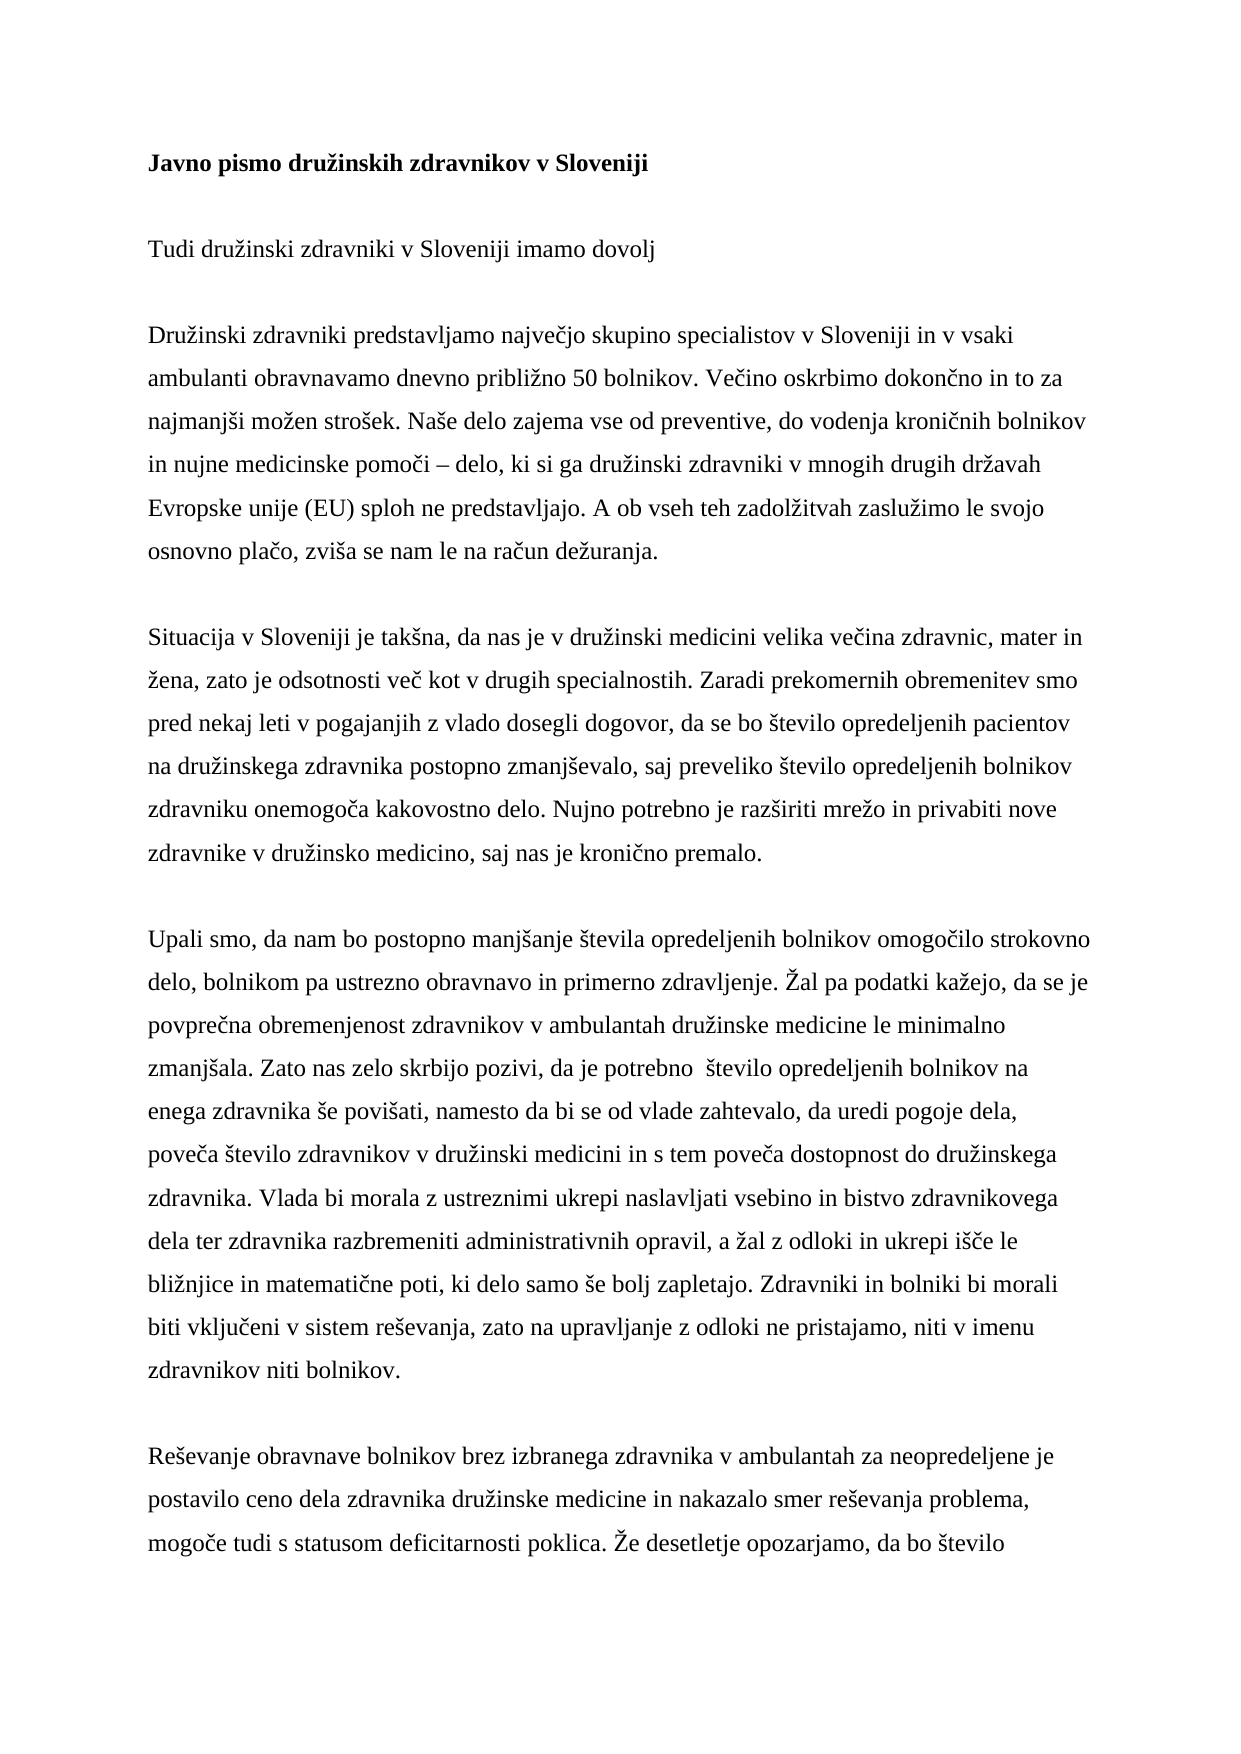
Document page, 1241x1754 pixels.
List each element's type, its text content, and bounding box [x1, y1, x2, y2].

text Javno pismo družinskih zdravnikov v Sloveniji [148, 148, 1093, 176]
text Tudi družinski zdravniki v Sloveniji imamo dovolj [148, 234, 1093, 263]
text Upali smo, da nam bo postopno manjšanje števila opredeljenih bolnikov omogočilo strokovno delo, bolnikom pa ustrezno obravnavo in primerno zdravljenje. Žal pa podatki kažejo, da se je povprečna obremenjenost zdravnikov v ambulantah družinske medicine le minimalno zmanjšala. Zato nas zelo skrbijo pozivi, da je potrebno število opredeljenih bolnikov na enega zdravnika še povišati, namesto da bi se od vlade zahtevalo, da uredi pogoje dela, poveča število zdravnikov v družinski medicini in s tem poveča dostopnost do družinskega zdravnika. Vlada bi morala z ustreznimi ukrepi naslavljati vsebino in bistvo zdravnikovega dela ter zdravnika razbremeniti administrativnih opravil, a žal z odloki in ukrepi išče le bližnjice in matematične poti, ki delo samo še bolj zapletajo. Zdravniki in bolniki bi morali biti vključeni v sistem reševanja, zato na upravljanje z odloki ne pristajamo, niti v imenu zdravnikov niti bolnikov. [148, 924, 1093, 1384]
text Situacija v Sloveniji je takšna, da nas je v družinski medicini velika večina zdravnic, mater in žena, zato je odsotnosti več kot v drugih specialnostih. Zaradi prekomernih obremenitev smo pred nekaj leti v pogajanjih z vlado dosegli dogovor, da se bo število opredeljenih pacientov na družinskega zdravnika postopno zmanjševalo, saj preveliko število opredeljenih bolnikov zdravniku onemogoča kakovostno delo. Nujno potrebno je razširiti mrežo in privabiti nove zdravnike v družinsko medicino, saj nas je kronično premalo. [148, 622, 1093, 866]
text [148, 1441, 1093, 1556]
text Družinski zdravniki predstavljamo največjo skupino specialistov v Sloveniji in v vsaki ambulanti obravnavamo dnevno približno 50 bolnikov. Večino oskrbimo dokončno in to za najmanjši možen strošek. Naše delo zajema vse od preventive, do vodenja kroničnih bolnikov in nujne medicinske pomoči – delo, ki si ga družinski zdravniki v mnogih drugih državah Evropske unije (EU) sploh ne predstavljajo. A ob vseh teh zadolžitvah zaslužimo le svojo osnovno plačo, zviša se nam le na račun dežuranja. [148, 320, 1093, 564]
